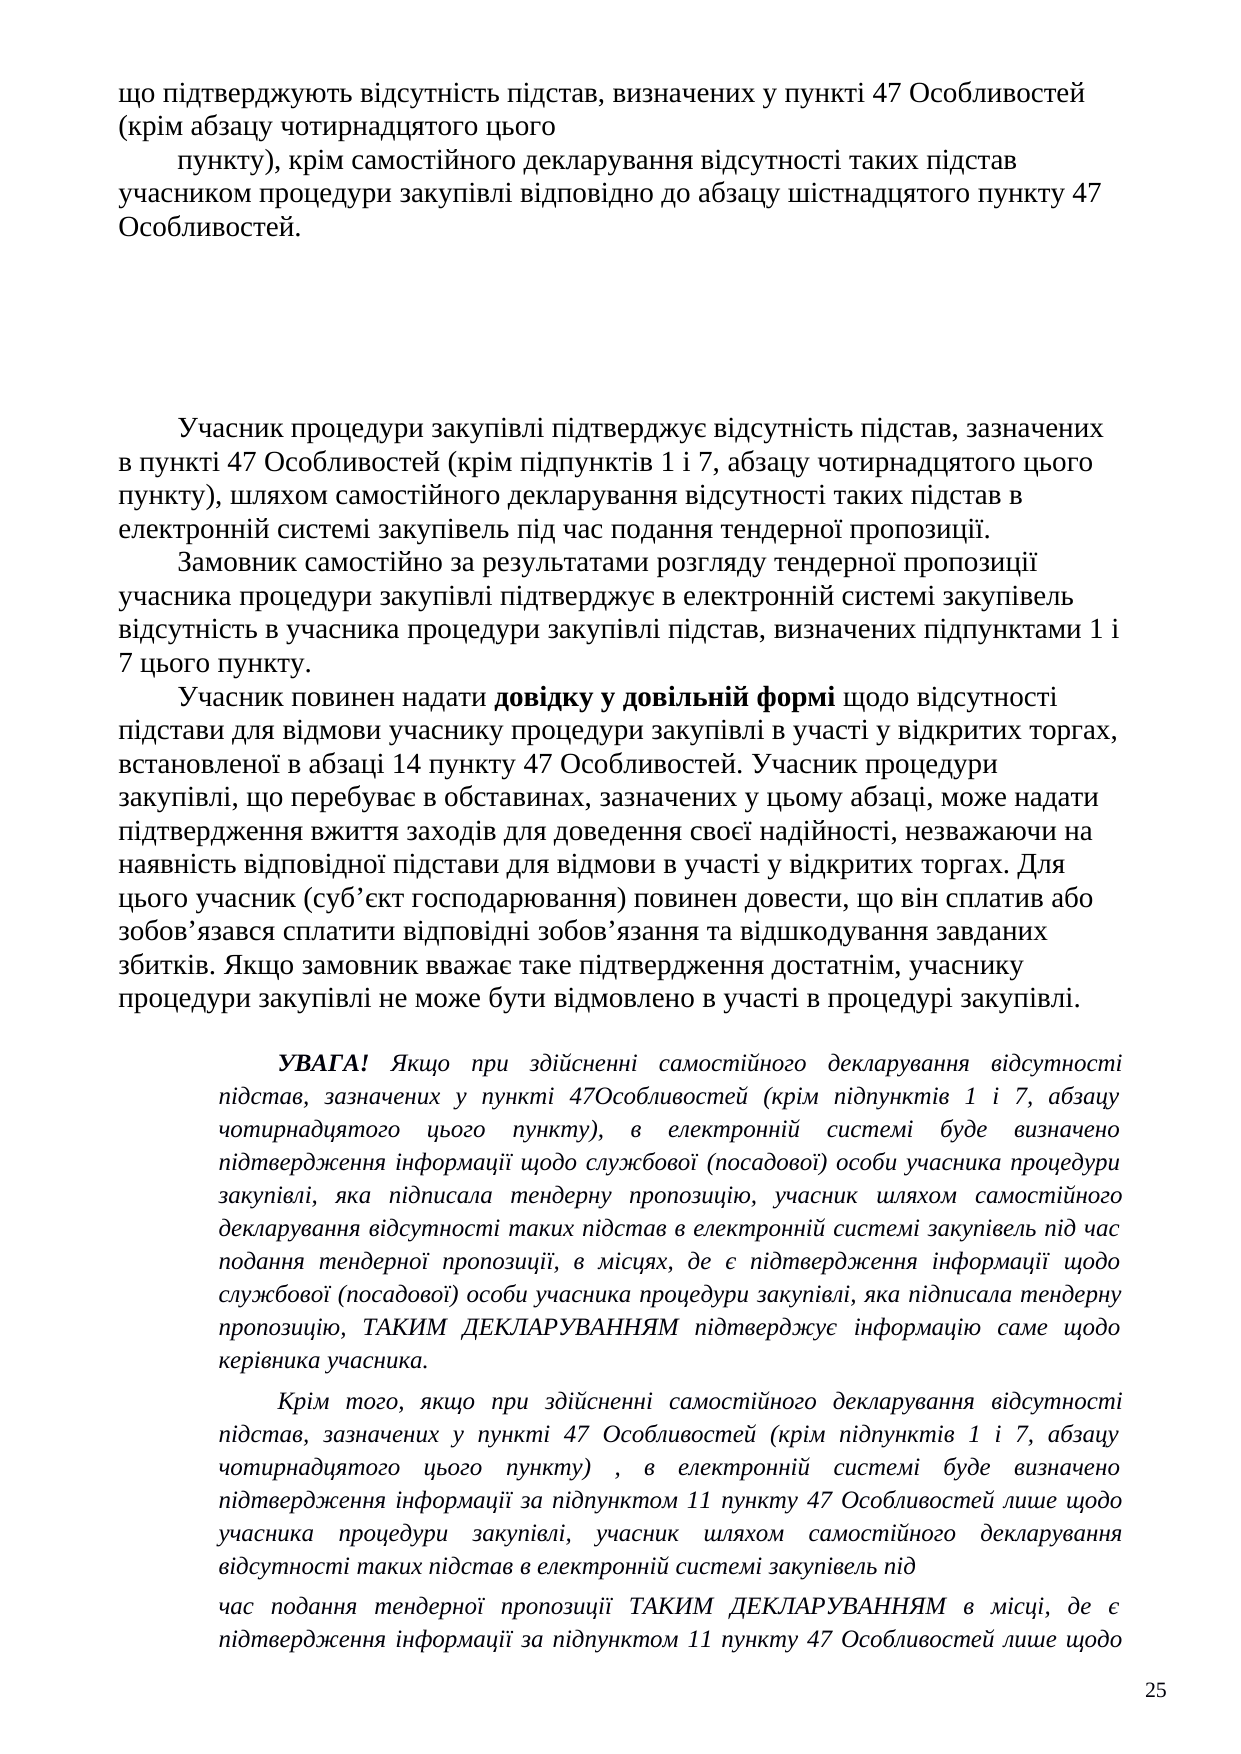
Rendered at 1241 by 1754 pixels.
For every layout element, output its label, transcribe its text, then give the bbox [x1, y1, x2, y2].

text Замовник самостійно за результатами розгляду тендерної пропозиції учасника процедури закупівлі підтверджує в електронній системі закупівель відсутність в учасника процедури закупівлі підстав, визначених підпунктами 1 і 7 цього пункту. [118, 544, 1123, 679]
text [218, 1591, 1122, 1653]
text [118, 75, 1122, 142]
text УВАГА! Якщо при здійсненні самостійного декларування відсутності підстав, зазначених у пункті 47Особливостей (крім підпунктів 1 і 7, абзацу чотирнадцятого цього пункту), в електронній системі буде визначено підтвердження інформації щодо службової (посадової) особи учасника процедури закупівлі, яка підписала тендерну пропозицію, учасник шляхом самостійного декларування відсутності таких підстав в електронній системі закупівель під час подання тендерної пропозиції, в місцях, де є підтвердження інформації щодо службової (посадової) особи учасника процедури закупівлі, яка підписала тендерну пропозицію, ТАКИМ ДЕКЛАРУВАННЯМ підтверджує інформацію саме щодо керівника учасника. [218, 1048, 1122, 1374]
text Крім того, якщо при здійсненні самостійного декларування відсутності підстав, зазначених у пункті 47 Особливостей (крім підпунктів 1 і 7, абзацу чотирнадцятого цього пункту) , в електронній системі буде визначено підтвердження інформації за підпунктом 11 пункту 47 Особливостей лише щодо учасника процедури закупівлі, учасник шляхом самостійного декларування відсутності таких підстав в електронній системі закупівель під [218, 1386, 1122, 1580]
text Учасник процедури закупівлі підтверджує відсутність підстав, зазначених в пункті 47 Особливостей (крім підпунктів 1 і 7, абзацу чотирнадцятого цього пункту), шляхом самостійного декларування відсутності таких підстав в електронній системі закупівель під час подання тендерної пропозиції. [118, 410, 1122, 544]
text Учасник повинен надати довідку у довільній формі щодо відсутності підстави для відмови учаснику процедури закупівлі в участі у відкритих торгах, встановленої в абзаці 14 пункту 47 Особливостей. Учасник процедури закупівлі, що перебуває в обставинах, зазначених у цьому абзаці, може надати підтвердження вжиття заходів для доведення своєї надійності, незважаючи на наявність відповідної підстави для відмови в участі у відкритих торгах. Для цього учасник (суб’єкт господарювання) повинен довести, що він сплатив або зобов’язався сплатити відповідні зобов’язання та відшкодування завданих збитків. Якщо замовник вважає таке підтвердження достатнім, учаснику процедури закупівлі не може бути відмовлено в участі в процедурі закупівлі. [118, 679, 1122, 1014]
text пункту), крім самостійного декларування відсутності таких підстав учасником процедури закупівлі відповідно до абзацу шістнадцятого пункту 47 Особливостей. [118, 142, 1122, 243]
